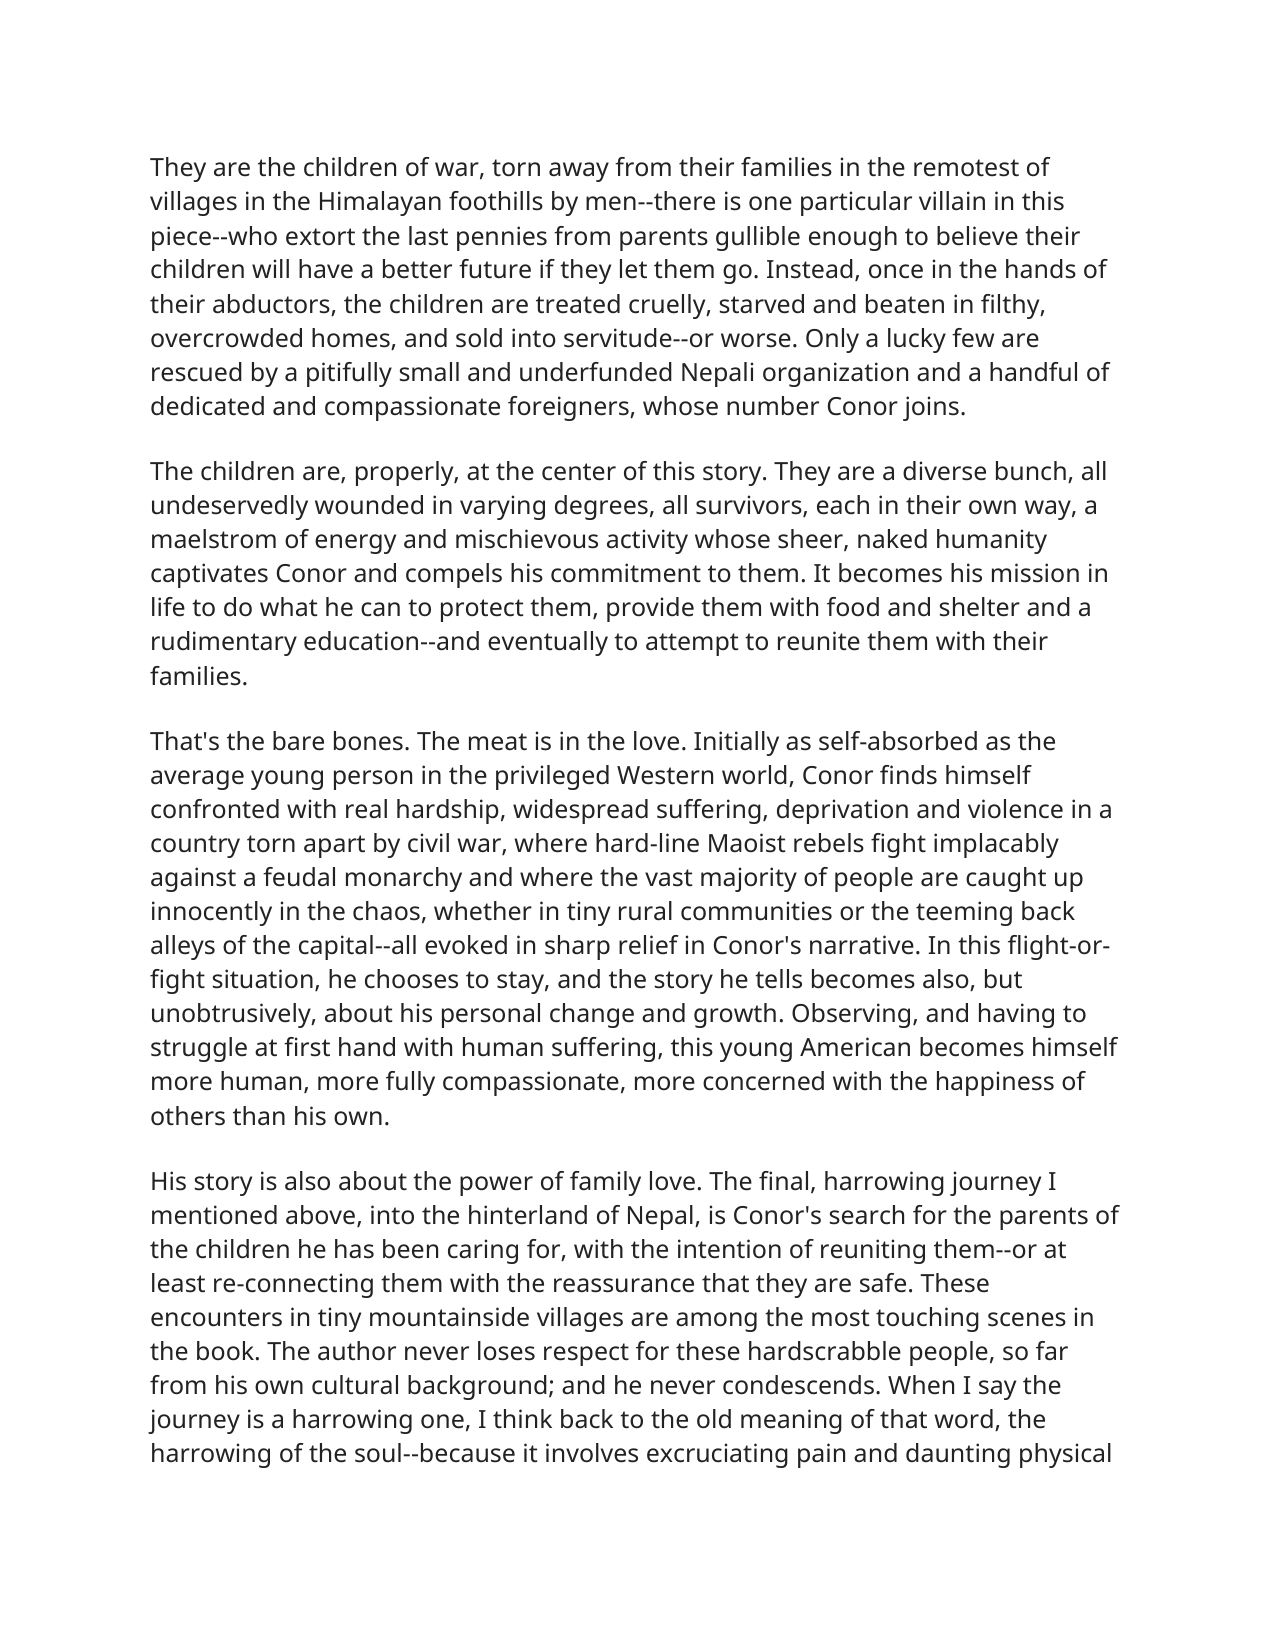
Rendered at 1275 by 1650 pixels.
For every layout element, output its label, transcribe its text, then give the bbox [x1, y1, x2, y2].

text That's the bare bones. The meat is in the love. Initially as self-absorbed as the average young person in the privileged Western world, Conor finds himself confronted with real hardship, widespread suffering, deprivation and violence in a country torn apart by civil war, where hard-line Maoist rebels fight implacably against a feudal monarchy and where the vast majority of people are caught up innocently in the chaos, whether in tiny rural communities or the teeming back alleys of the capital--all evoked in sharp relief in Conor's narrative. In this flight-or-fight situation, he chooses to stay, and the story he tells becomes also, but unobtrusively, about his personal change and growth. Observing, and having to struggle at first hand with human suffering, this young American becomes himself more human, more fully compassionate, more concerned with the happiness of others than his own. [150, 723, 1125, 1132]
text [150, 1163, 1125, 1470]
text The children are, properly, at the center of this story. They are a diverse bunch, all undeservedly wounded in varying degrees, all survivors, each in their own way, a maelstrom of energy and mischievous activity whose sheer, naked humanity captivates Conor and compels his commitment to them. It becomes his mission in life to do what he can to protect them, provide them with food and shelter and a rudimentary education--and eventually to attempt to reunite them with their families. [150, 454, 1125, 692]
text They are the children of war, torn away from their families in the remotest of villages in the Himalayan foothills by men--there is one particular villain in this piece--who extort the last pennies from parents gullible enough to believe their children will have a better future if they let them go. Instead, once in the hands of their abductors, the children are treated cruelly, starved and beaten in filthy, overcrowded homes, and sold into servitude--or worse. Only a lucky few are rescued by a pitifully small and underfunded Nepali organization and a handful of dedicated and compassionate foreigners, whose number Conor joins. [150, 150, 1125, 422]
